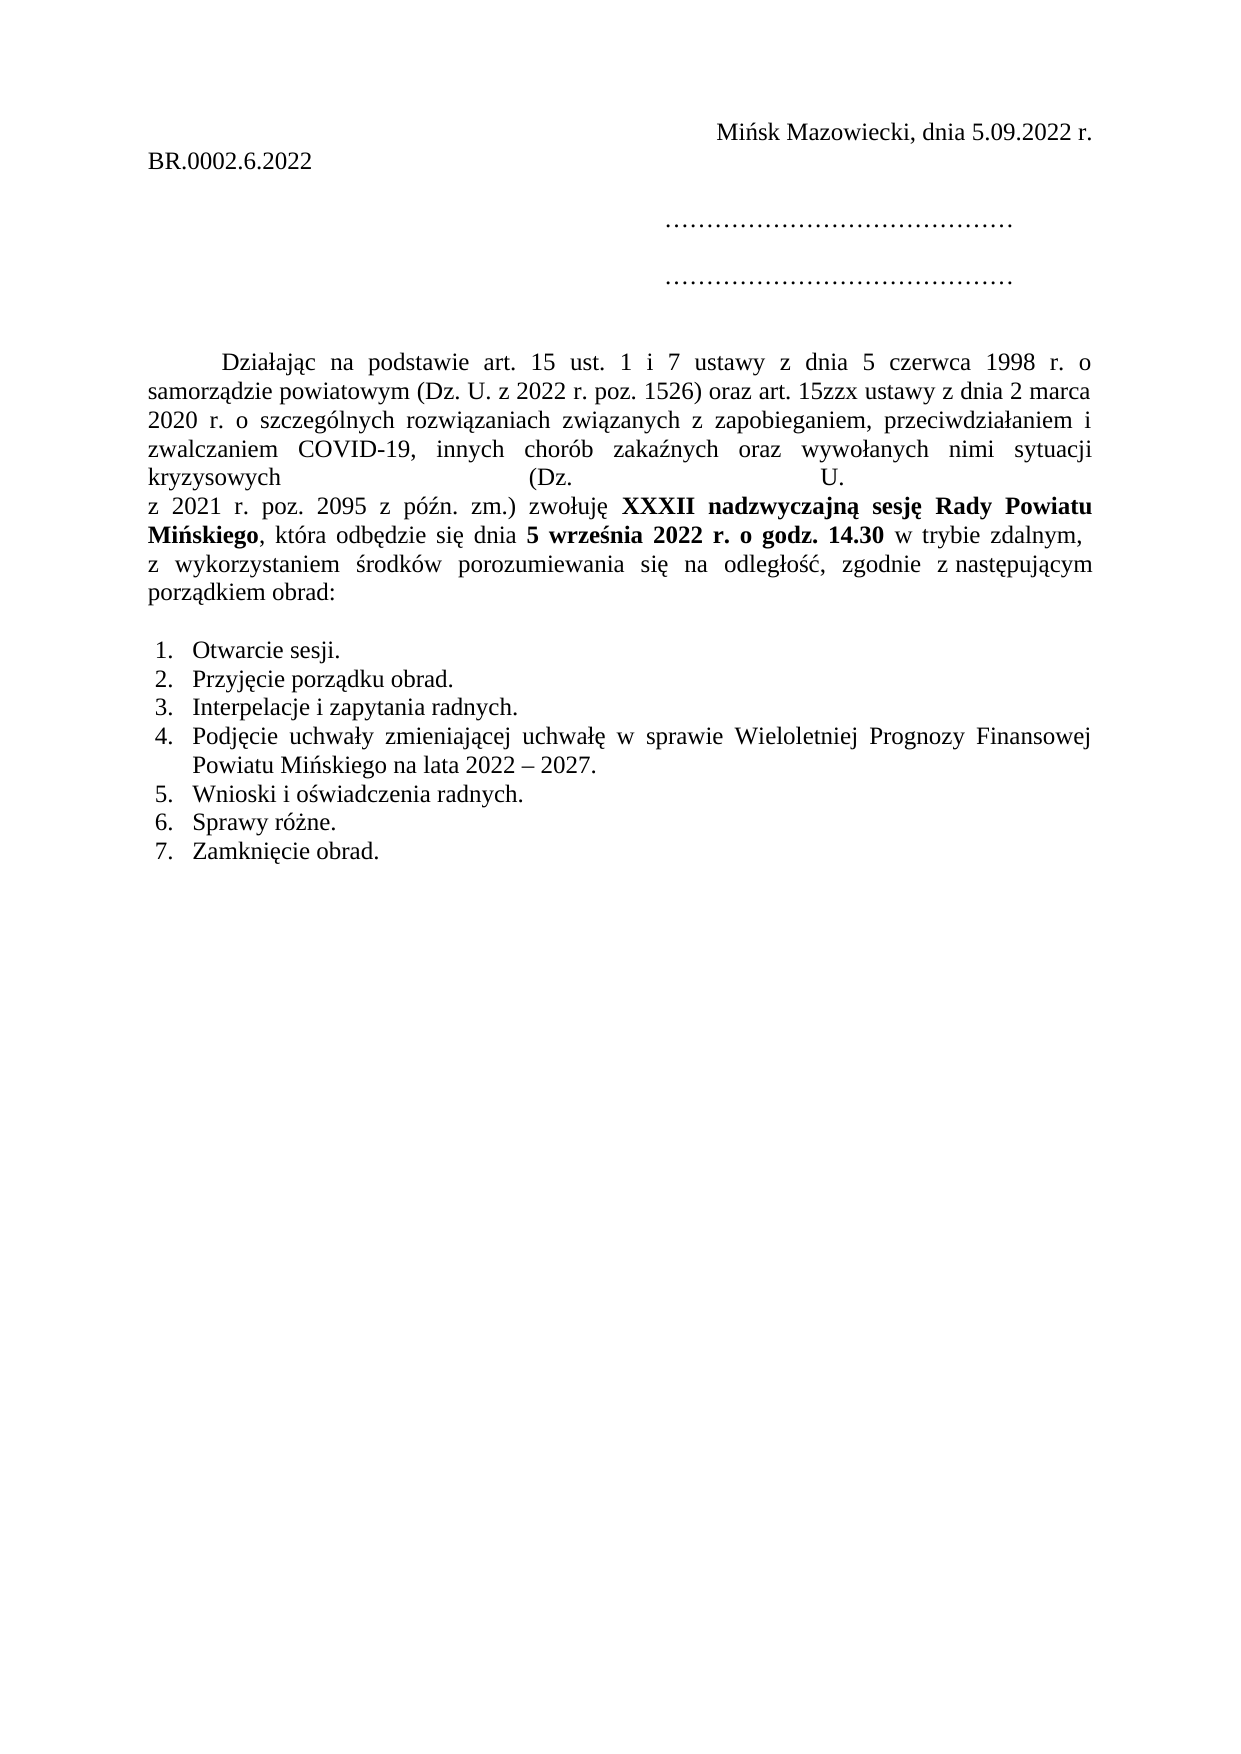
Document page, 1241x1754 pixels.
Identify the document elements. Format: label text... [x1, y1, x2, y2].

list Zamknięcie obrad. [154, 836, 1092, 865]
text BR.0002.6.2022 [148, 146, 1092, 175]
list Przyjęcie porządku obrad. [154, 664, 1092, 692]
text …………………………………… [664, 261, 1092, 290]
list Interpelacje i zapytania radnych. [154, 692, 1092, 721]
list Wnioski i oświadczenia radnych. [154, 779, 1092, 807]
list Otwarcie sesji. [154, 635, 1092, 664]
list Podjęcie uchwały zmieniającej uchwałę w sprawie Wieloletniej Prognozy Finansowej Powiatu Mińskiego na lata 2022 – 2027. [154, 721, 1092, 779]
text Mińsk Mazowiecki, dnia 5.09.2022 r. [148, 117, 1092, 146]
list Sprawy różne. [154, 807, 1092, 836]
text Działając na podstawie art. 15 ust. 1 i 7 ustawy z dnia 5 czerwca 1998 r. o samorządzie powiatowym (Dz. U. z 2022 r. poz. 1526) oraz art. 15zzx ustawy z dnia 2 marca 2020 r. o szczególnych rozwiązaniach związanych z zapobieganiem, przeciwdziałaniem i zwalczaniem COVID-19, innych chorób zakaźnych oraz wywołanych nimi sytuacji kryzysowych (Dz. U. z 2021 r. poz. 2095 z późn. zm.) zwołuję XXXII nadzwyczajną sesję Rady Powiatu Mińskiego, która odbędzie się dnia 5 września 2022 r. o godz. 14.30 w trybie zdalnym, z wykorzystaniem środków porozumiewania się na odległość, zgodnie z następującym porządkiem obrad: [148, 347, 1092, 606]
text …………………………………… [664, 204, 1092, 232]
